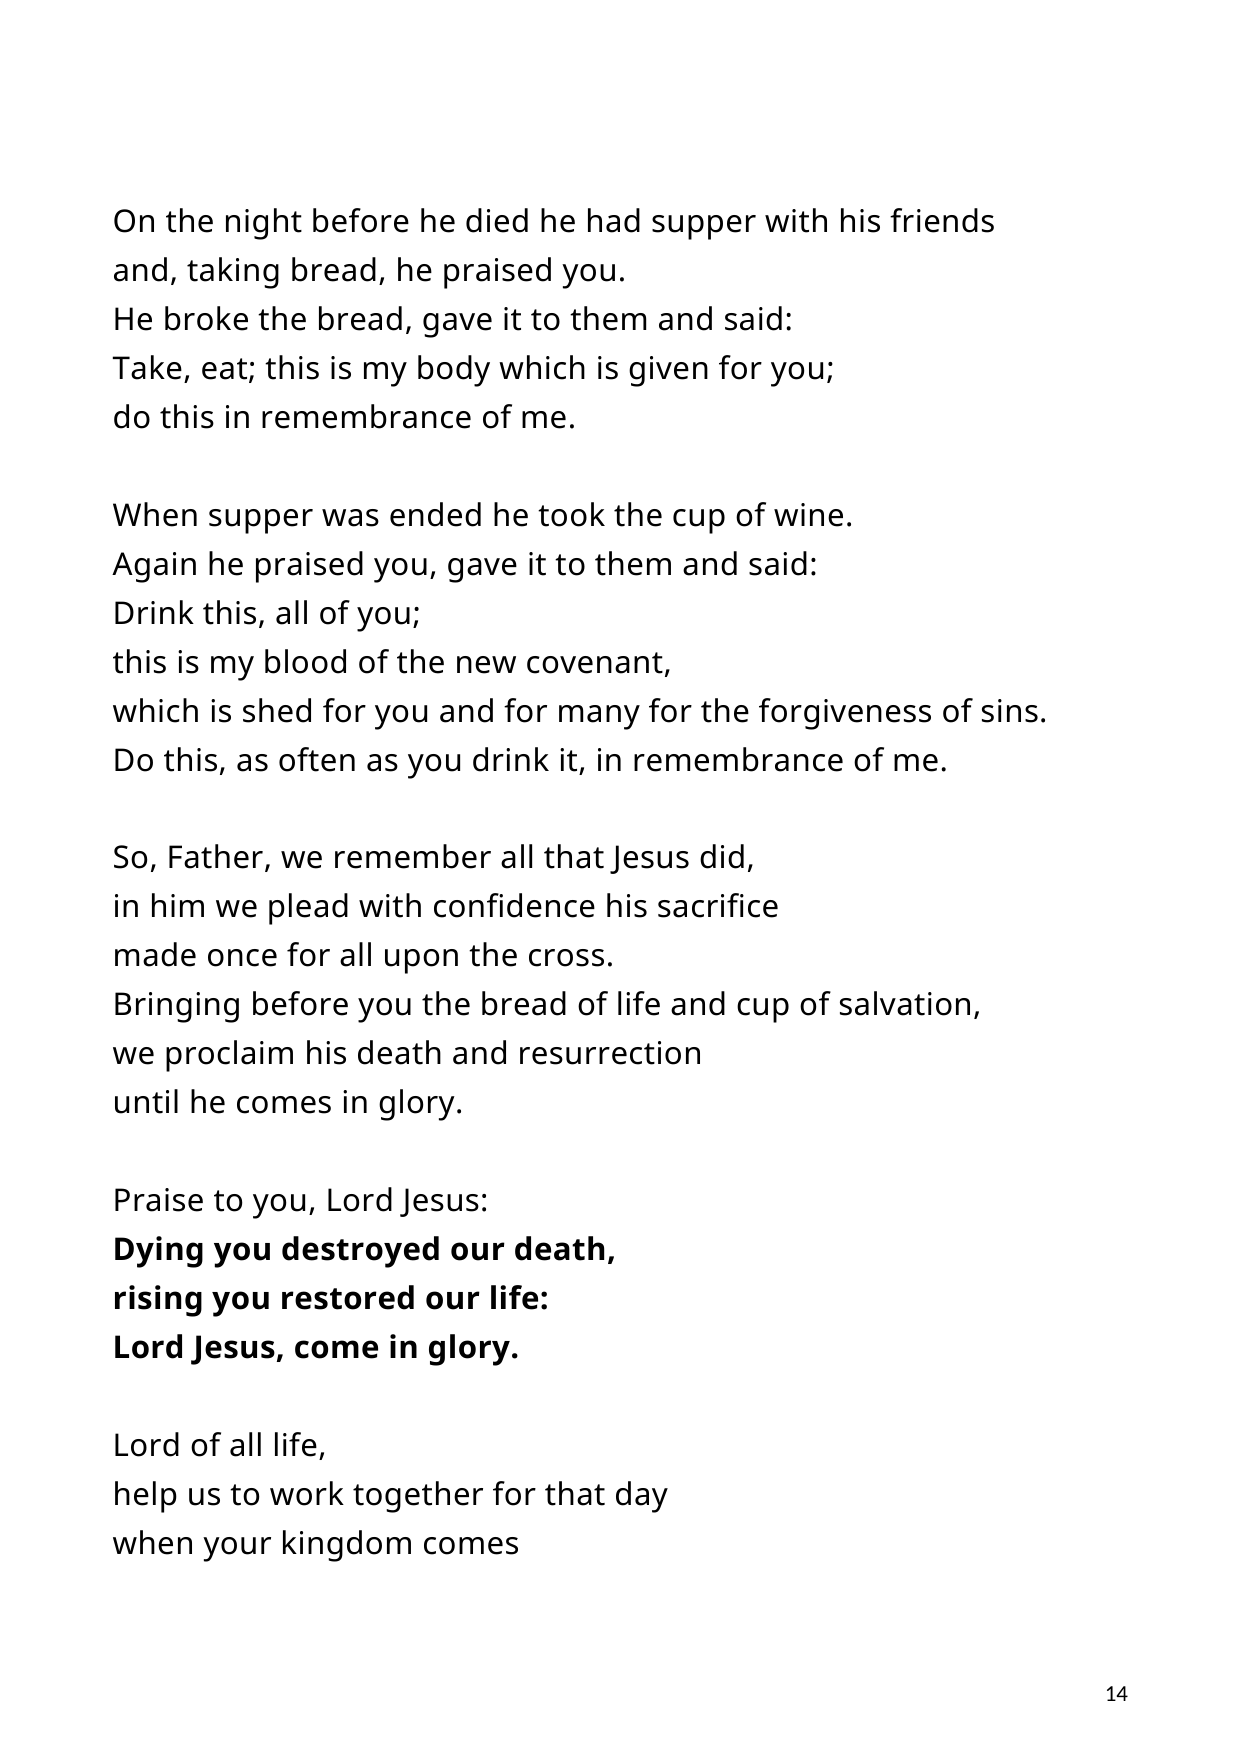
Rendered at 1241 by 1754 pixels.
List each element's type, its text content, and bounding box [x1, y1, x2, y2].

text Again he praised you, gave it to them and said: [112, 542, 1128, 584]
text made once for all upon the cross. [112, 933, 1128, 976]
text He broke the bread, gave it to them and said: [112, 297, 1128, 339]
text when your kingdom comes [112, 1521, 1128, 1563]
text Bringing before you the bread of life and cup of salvation, [112, 982, 1128, 1025]
text rising you restored our life: [112, 1276, 1128, 1319]
text Praise to you, Lord Jesus: [112, 1178, 1128, 1221]
text Drink this, all of you; [112, 591, 1128, 633]
text Lord Jesus, come in glory. [112, 1325, 1128, 1368]
text Do this, as often as you drink it, in remembrance of me. [112, 737, 1128, 780]
text we proclaim his death and resurrection [112, 1031, 1128, 1074]
text and, taking bread, he praised you. [112, 248, 1128, 291]
text Take, eat; this is my body which is given for you; [112, 346, 1128, 388]
text When supper was ended he took the cup of wine. [112, 493, 1128, 535]
text in him we plead with confidence his sacrifice [112, 884, 1128, 927]
text help us to work together for that day [112, 1472, 1128, 1514]
text this is my blood of the new covenant, [112, 639, 1128, 682]
text do this in remembrance of me. [112, 395, 1128, 437]
text On the night before he died he had supper with his friends [112, 199, 1128, 242]
text which is shed for you and for many for the forgiveness of sins. [112, 688, 1128, 731]
text until he comes in glory. [112, 1080, 1128, 1123]
text Dying you destroyed our death, [112, 1227, 1128, 1270]
text Lord of all life, [112, 1423, 1128, 1466]
text So, Father, we remember all that Jesus did, [112, 835, 1128, 878]
